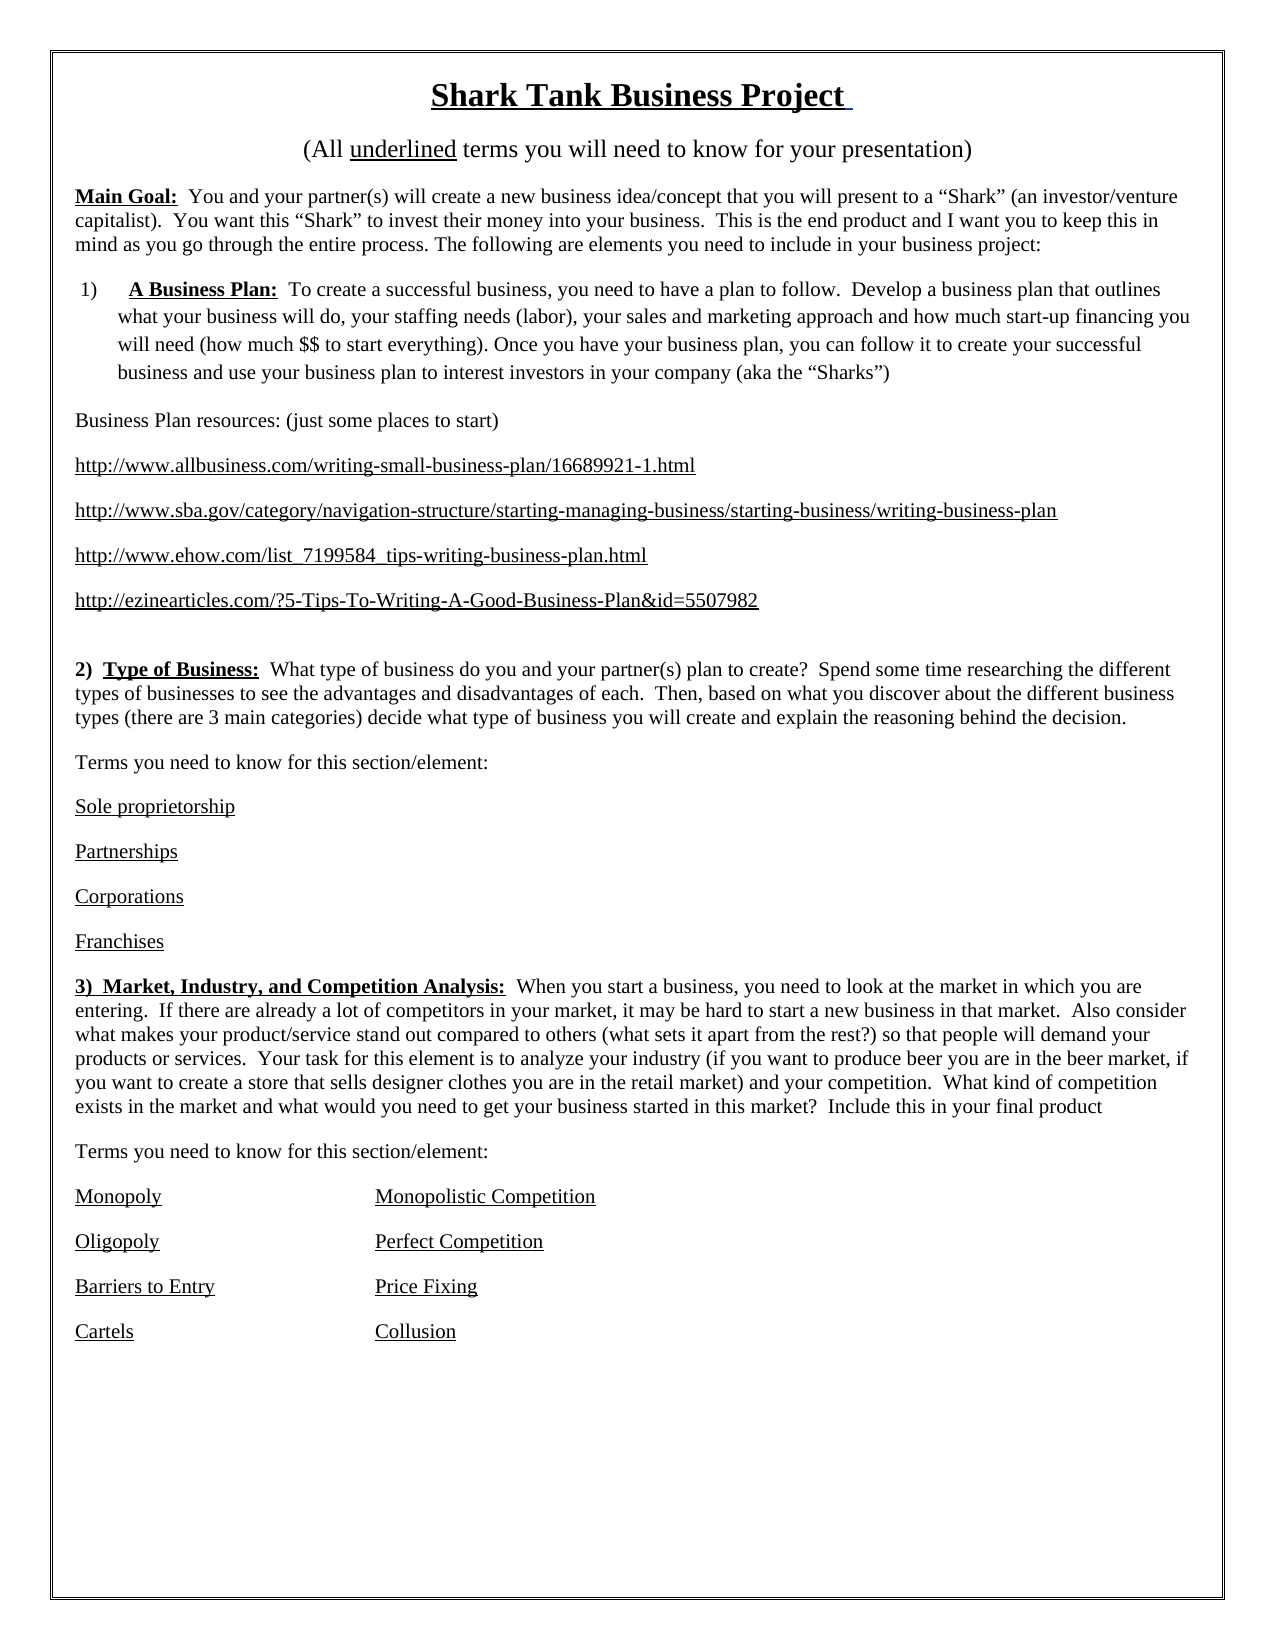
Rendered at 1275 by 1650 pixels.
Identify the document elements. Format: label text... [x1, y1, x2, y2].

text Terms you need to know for this section/element: [75, 1139, 1200, 1163]
text (All underlined terms you will need to know for your presentation) [75, 134, 1200, 163]
text Oligopoly Perfect Competition [75, 1229, 1200, 1253]
text 3) Market, Industry, and Competition Analysis: When you start a business, you need to look at the market in which you are entering. If there are already a lot of competitors in your market, it may be hard to start a new business in that market. Also consider what makes your product/service stand out compared to others (what sets it apart from the rest?) so that people will demand your products or services. Your task for this element is to analyze your industry (if you want to produce beer you are in the beer market, if you want to create a store that sells designer clothes you are in the retail market) and your competition. What kind of competition exists in the market and what would you need to get your business started in this market? Include this in your final product [75, 974, 1200, 1118]
list 1) A Business Plan: To create a successful business, you need to have a plan to follow. Develop a business plan that outlines what your business will do, your staffing needs (labor), your sales and marketing approach and how much start-up financing you will need (how much $$ to start everything). Once you have your business plan, you can follow it to create your successful business and use your business plan to interest investors in your company (aka the “Sharks”) [80, 277, 1200, 384]
text http://www.allbusiness.com/writing-small-business-plan/16689921-1.html [75, 453, 1200, 477]
text Corporations [75, 884, 1200, 908]
text Partnerships [75, 839, 1200, 863]
text Barriers to Entry Price Fixing [75, 1274, 1200, 1298]
text Terms you need to know for this section/element: [75, 749, 1200, 774]
text Franchises [75, 929, 1200, 953]
text Main Goal: You and your partner(s) will create a new business idea/concept that you will present to a “Shark” (an investor/venture capitalist). You want this “Shark” to invest their money into your business. This is the end product and I want you to keep this in mind as you go through the entire process. The following are elements you need to include in your business project: [75, 184, 1200, 256]
text Monopoly Monopolistic Competition [75, 1184, 1200, 1208]
text Business Plan resources: (just some places to start) [75, 408, 1200, 432]
text http://www.ehow.com/list_7199584_tips-writing-business-plan.html [75, 543, 1200, 567]
text http://ezinearticles.com/?5-Tips-To-Writing-A-Good-Business-Plan&id=5507982 [75, 588, 1200, 612]
text Cartels Collusion [75, 1319, 1200, 1343]
text 2) Type of Business: What type of business do you and your partner(s) plan to create? Spend some time researching the different types of businesses to see the advantages and disadvantages of each. Then, based on what you discover about the different business types (there are 3 main categories) decide what type of business you will create and explain the reasoning behind the decision. [75, 632, 1200, 729]
text Shark Tank Business Project [75, 75, 1200, 113]
text Sole proprietorship [75, 794, 1200, 818]
text http://www.sba.gov/category/navigation-structure/starting-managing-business/starting-business/writing-business-plan [75, 498, 1200, 522]
